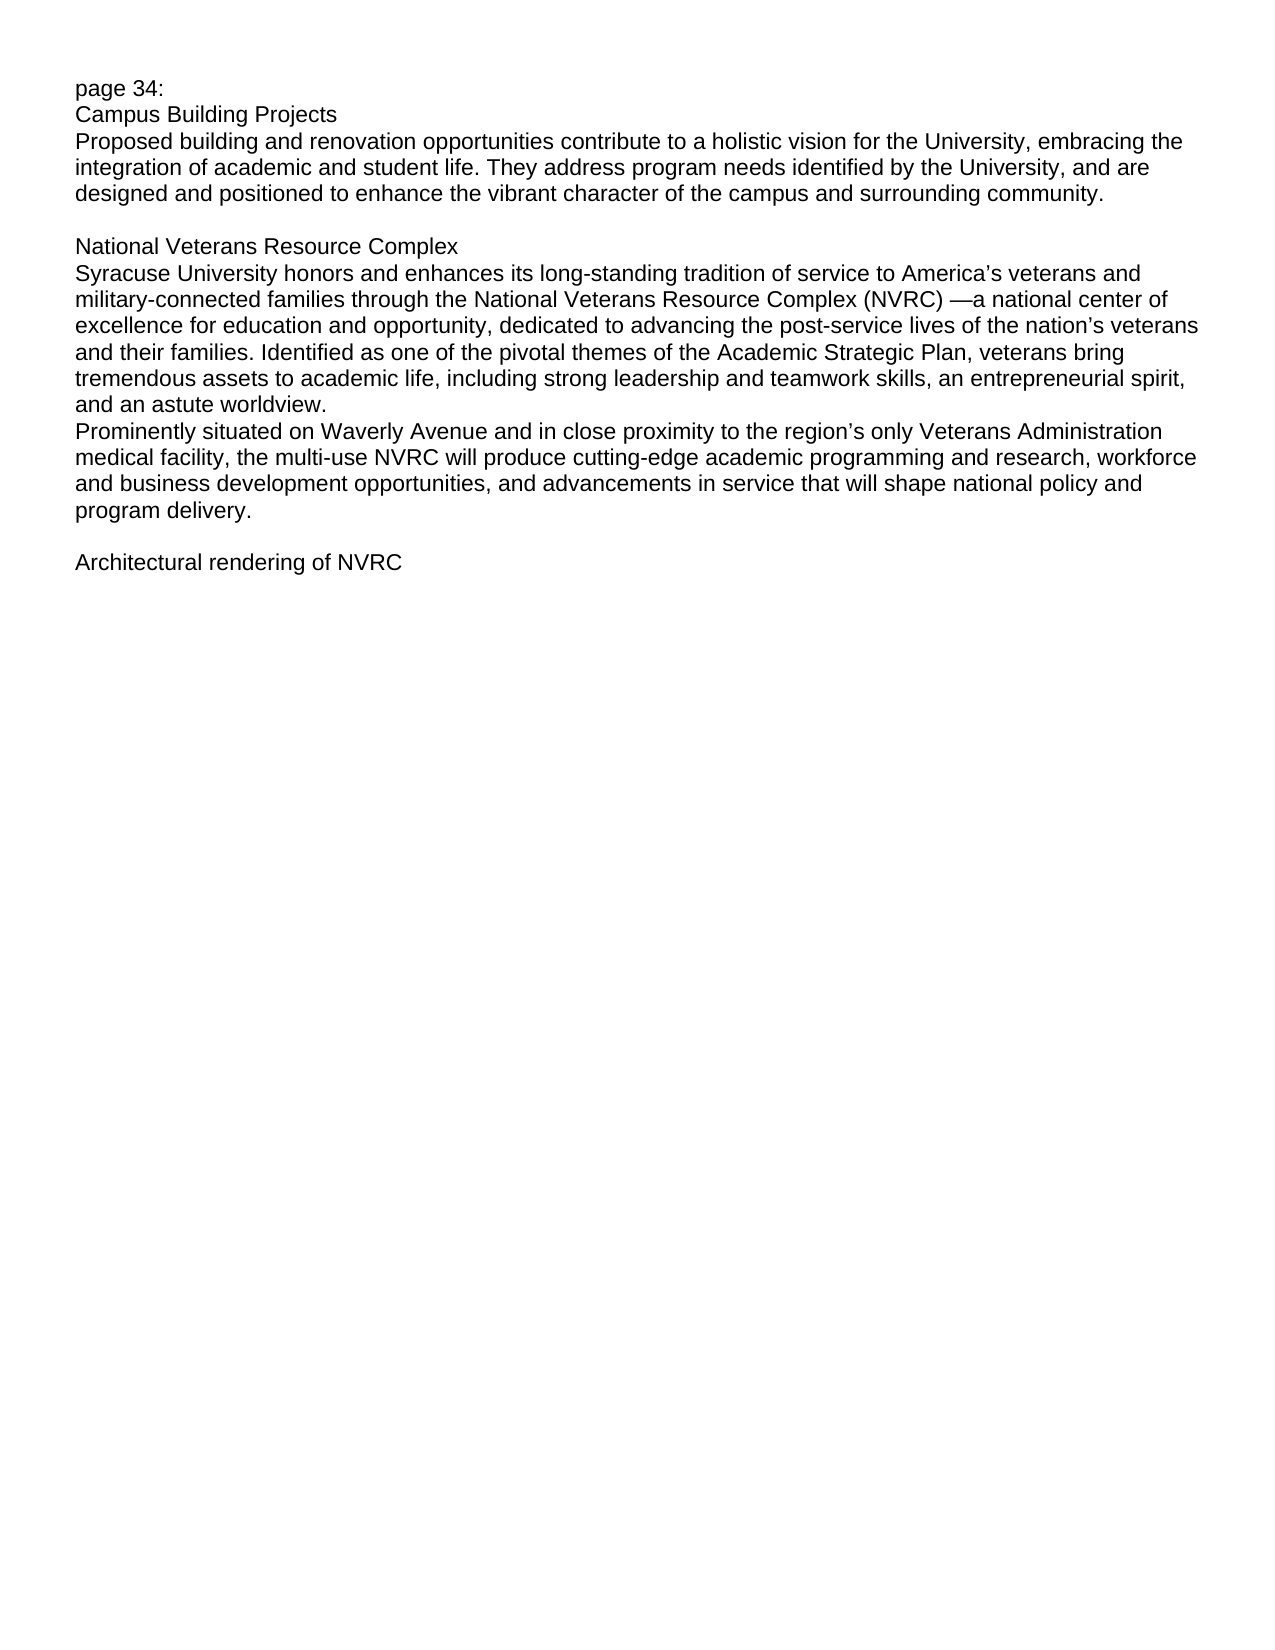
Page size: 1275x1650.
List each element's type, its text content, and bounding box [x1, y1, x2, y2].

text Proposed building and renovation opportunities contribute to a holistic vision for the University, embracing the integration of academic and student life. They address program needs identified by the University, and are designed and positioned to enhance the vibrant character of the campus and surrounding community. [75, 128, 1200, 207]
text page 34: [75, 75, 1200, 101]
text Prominently situated on Waverly Avenue and in close proximity to the region’s only Veterans Administration medical facility, the multi-use NVRC will produce cutting-edge academic programming and research, workforce and business development opportunities, and advancements in service that will shape national policy and program delivery. [75, 418, 1200, 523]
text Campus Building Projects [75, 101, 1200, 128]
text Architectural rendering of NVRC [75, 549, 1200, 576]
text National Veterans Resource Complex [75, 233, 1200, 259]
text Syracuse University honors and enhances its long-standing tradition of service to America’s veterans and military-connected families through the National Veterans Resource Complex (NVRC) —a national center of excellence for education and opportunity, dedicated to advancing the post-service lives of the nation’s veterans and their families. Identified as one of the pivotal themes of the Academic Strategic Plan, veterans bring tremendous assets to academic life, including strong leadership and teamwork skills, an entrepreneurial spirit, and an astute worldview. [75, 259, 1200, 418]
